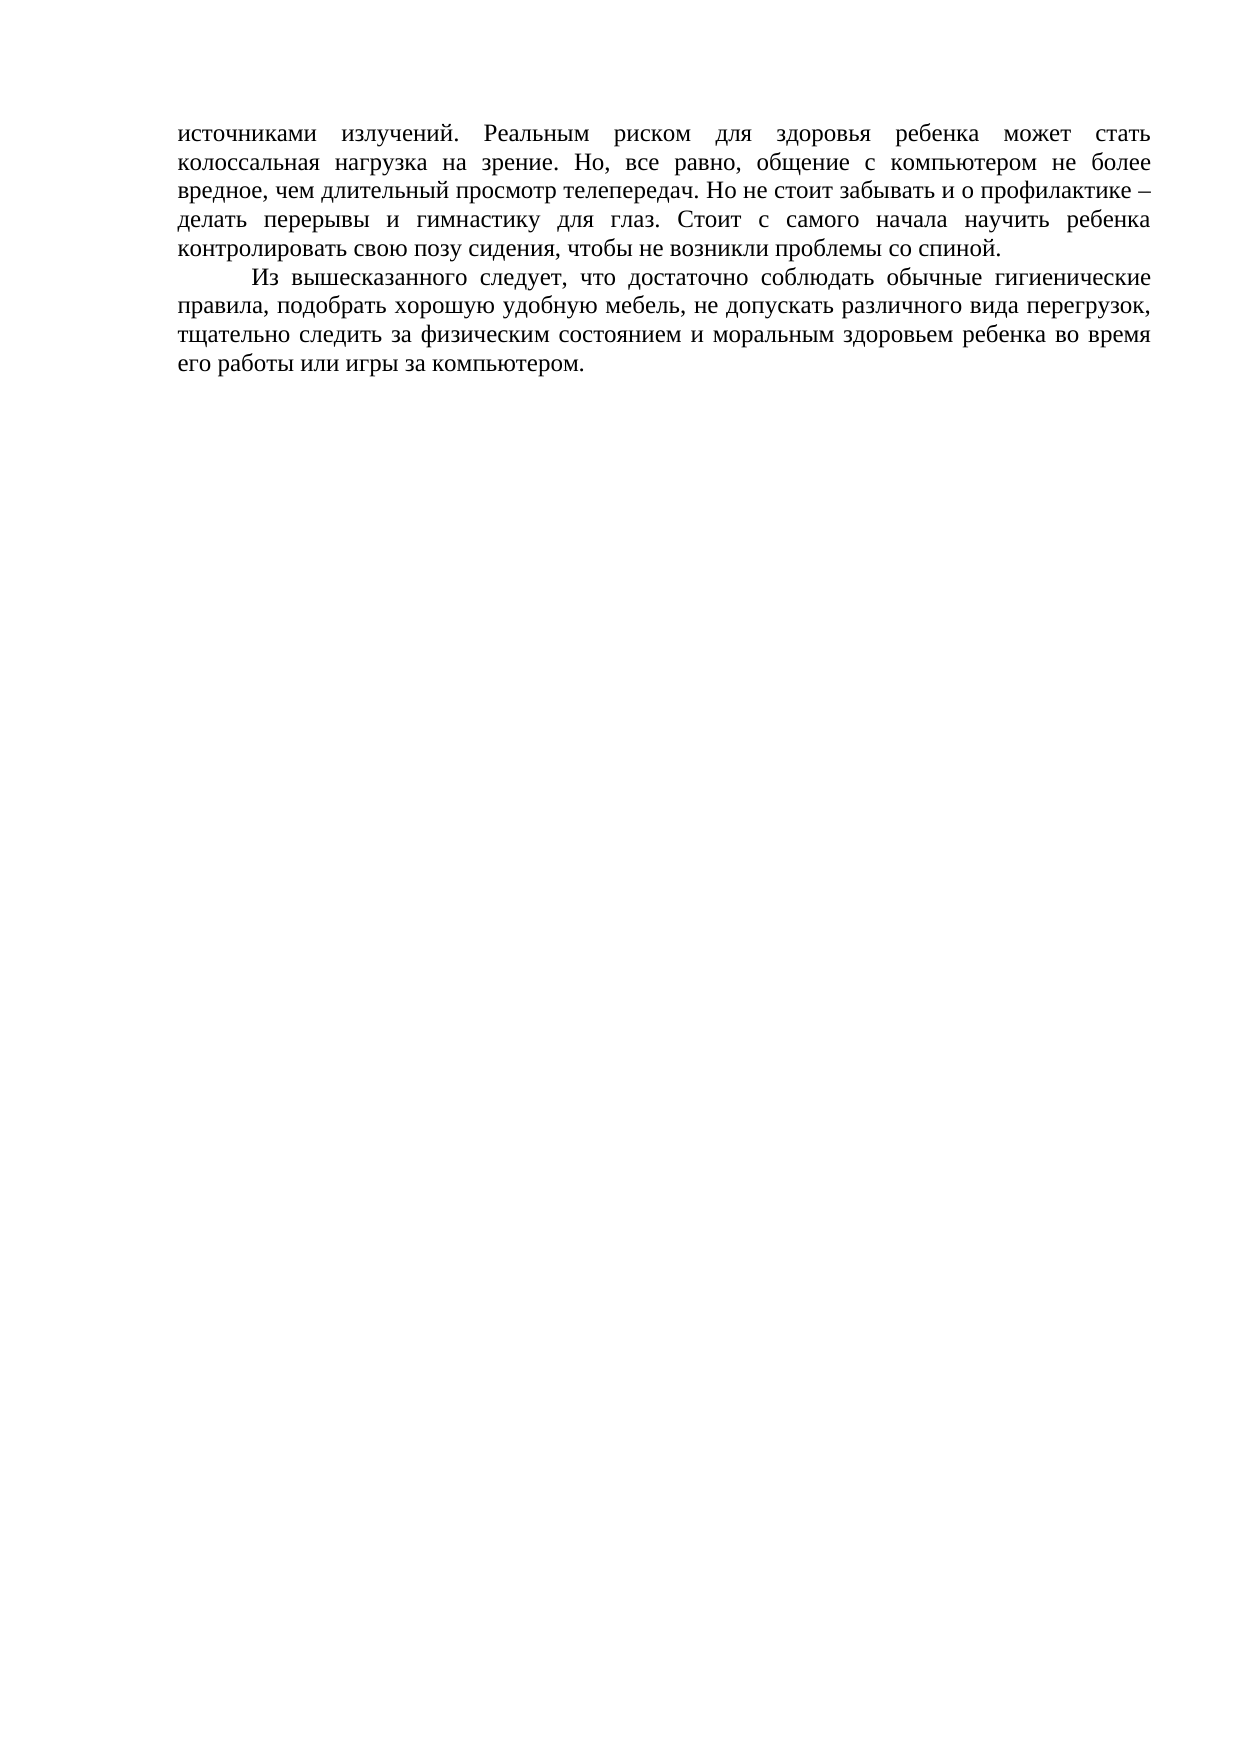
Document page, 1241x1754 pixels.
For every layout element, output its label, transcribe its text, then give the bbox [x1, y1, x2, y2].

text Из вышесказанного следует, что достаточно соблюдать обычные гигиенические правила, подобрать хорошую удобную мебель, не допускать различного вида перегрузок, тщательно следить за физическим состоянием и моральным здоровьем ребенка во время его работы или игры за компьютером. [177, 262, 1152, 377]
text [177, 118, 1152, 262]
